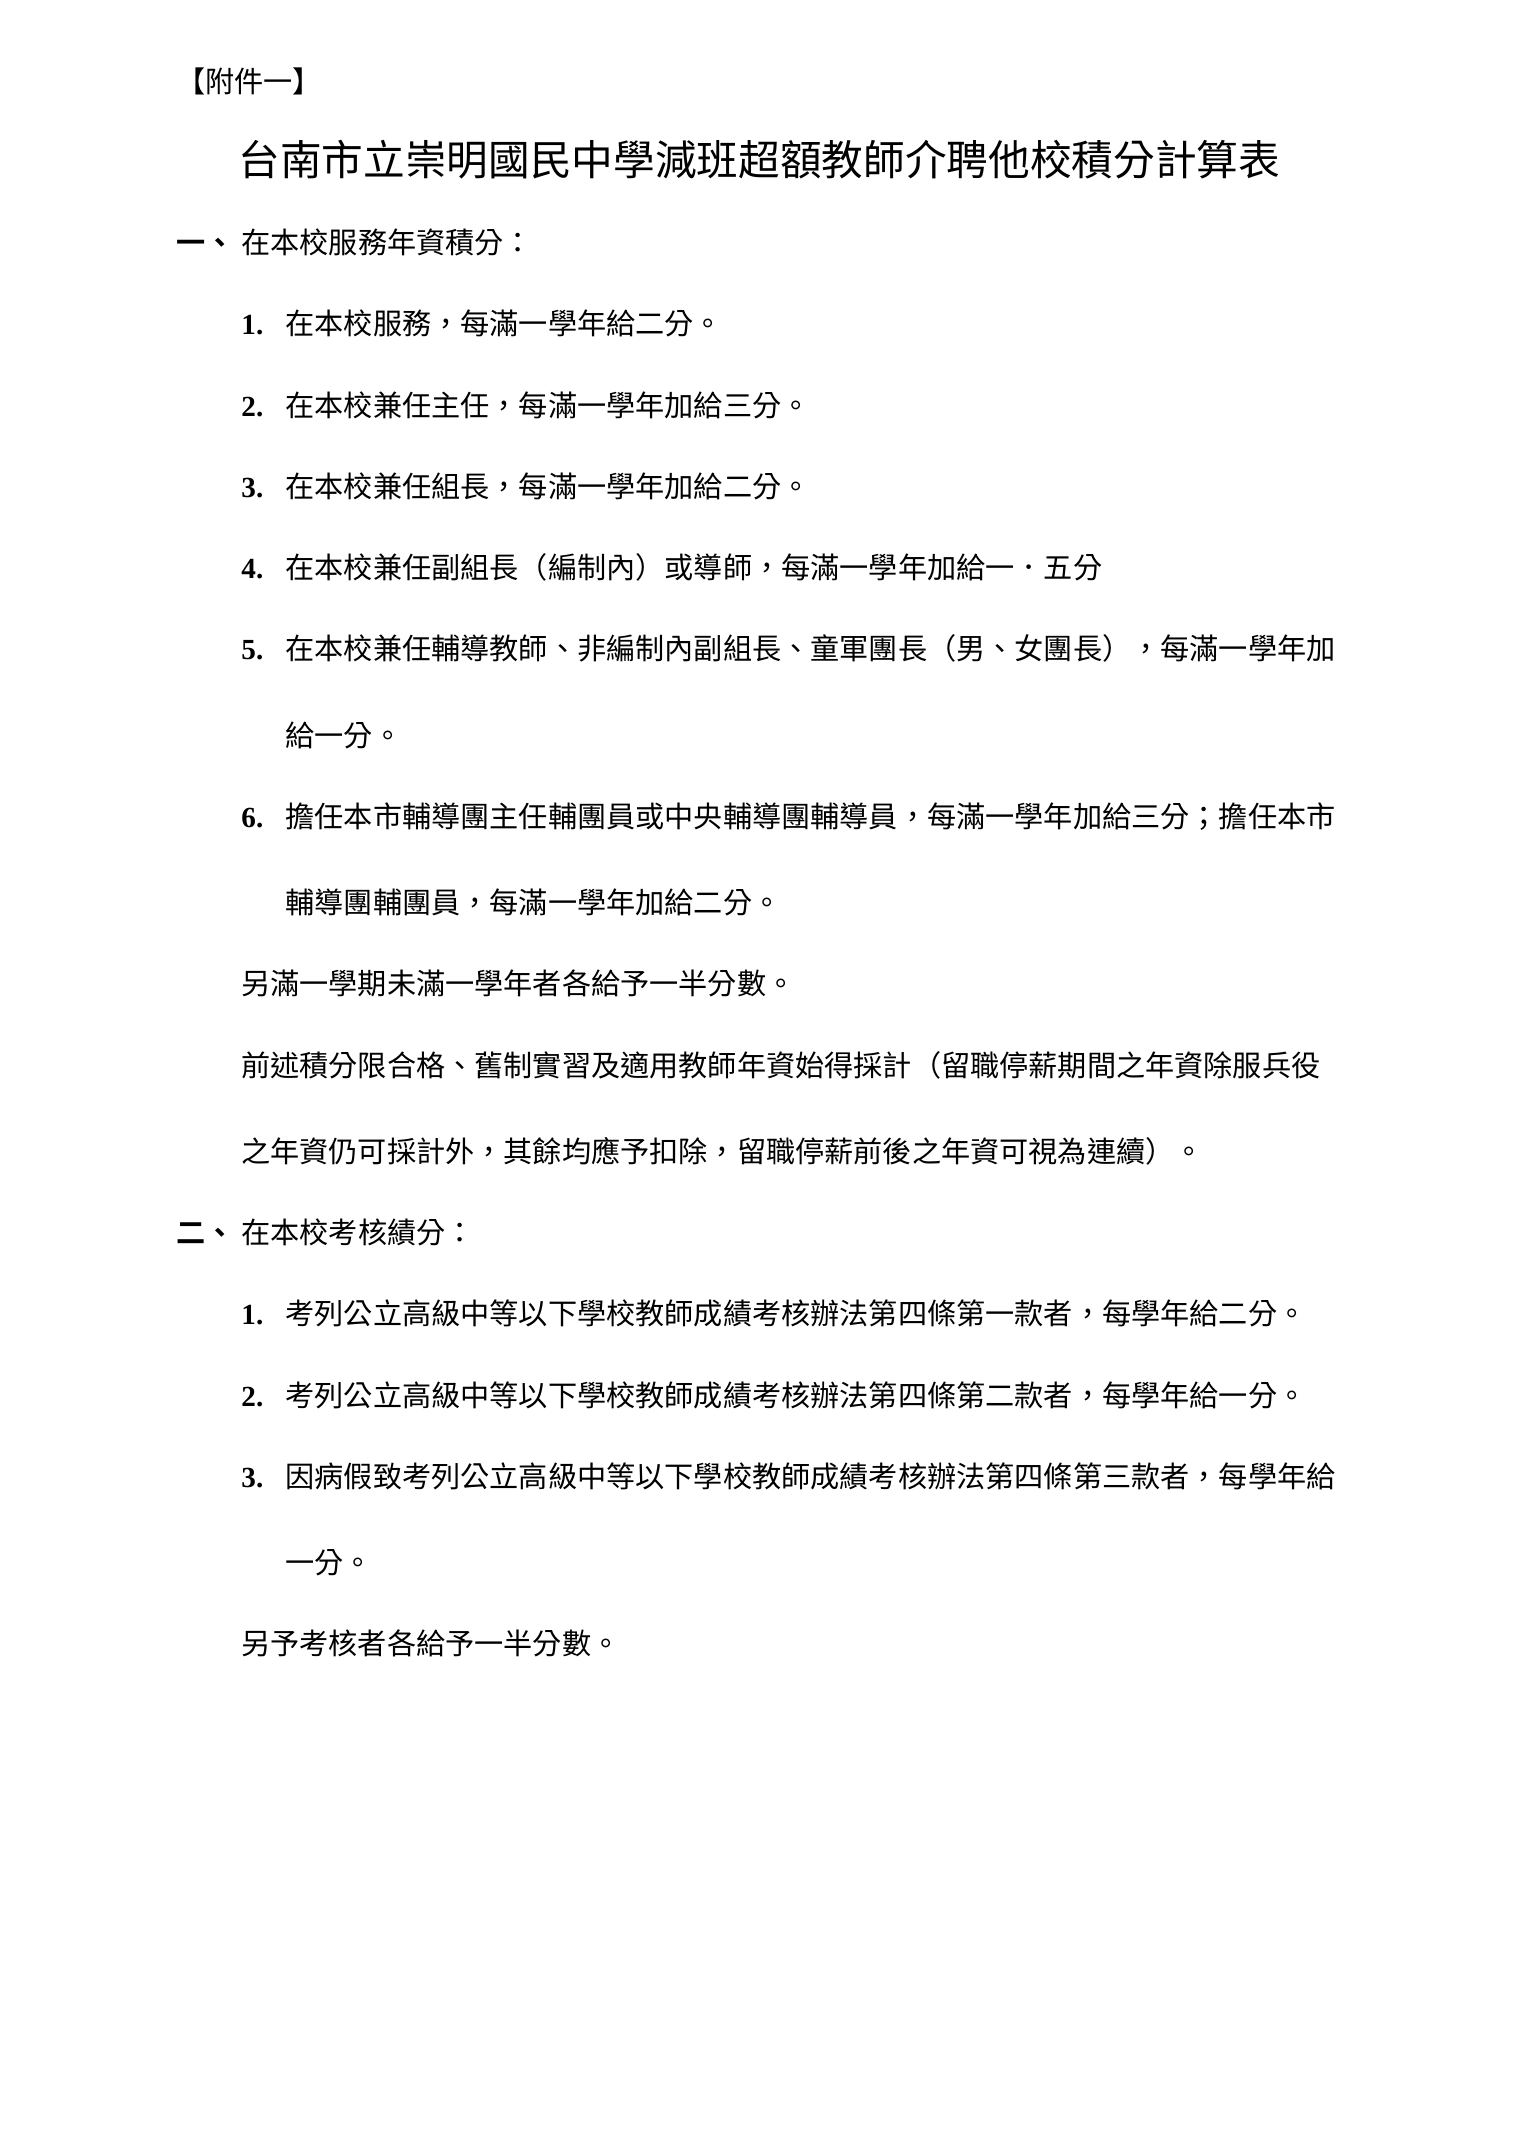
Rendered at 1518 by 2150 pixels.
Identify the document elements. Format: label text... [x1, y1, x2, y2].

list 在本校兼任組長，每滿一學年加給二分。 [241, 447, 1342, 522]
list 考列公立高級中等以下學校教師成績考核辦法第四條第二款者，每學年給一分。 [241, 1356, 1342, 1431]
list 因病假致考列公立高級中等以下學校教師成績考核辦法第四條第三款者，每學年給一分。 [241, 1437, 1342, 1598]
list 在本校兼任副組長（編制內）或導師，每滿一學年加給一．五分 [241, 528, 1342, 603]
list 考列公立高級中等以下學校教師成績考核辦法第四條第一款者，每學年給二分。 [241, 1274, 1342, 1349]
text 台南市立崇明國民中學減班超額教師介聘他校積分計算表 [176, 119, 1342, 194]
list 在本校考核績分： [176, 1193, 1342, 1268]
list 在本校服務年資積分： [176, 203, 1342, 278]
text 另滿一學期未滿一學年者各給予一半分數。 [241, 944, 1342, 1019]
list 在本校兼任主任，每滿一學年加給三分。 [241, 366, 1342, 441]
list 在本校兼任輔導教師、非編制內副組長、童軍團長（男、女團長），每滿一學年加給一分。 [241, 609, 1342, 771]
list 在本校服務，每滿一學年給二分。 [241, 284, 1342, 359]
text 另予考核者各給予一半分數。 [241, 1604, 1342, 1679]
text 前述積分限合格、舊制實習及適用教師年資始得採計（留職停薪期間之年資除服兵役之年資仍可採計外，其餘均應予扣除，留職停薪前後之年資可視為連續）。 [241, 1026, 1342, 1187]
list 擔任本市輔導團主任輔團員或中央輔導團輔導員，每滿一學年加給三分；擔任本市輔導團輔團員，每滿一學年加給二分。 [241, 777, 1342, 938]
